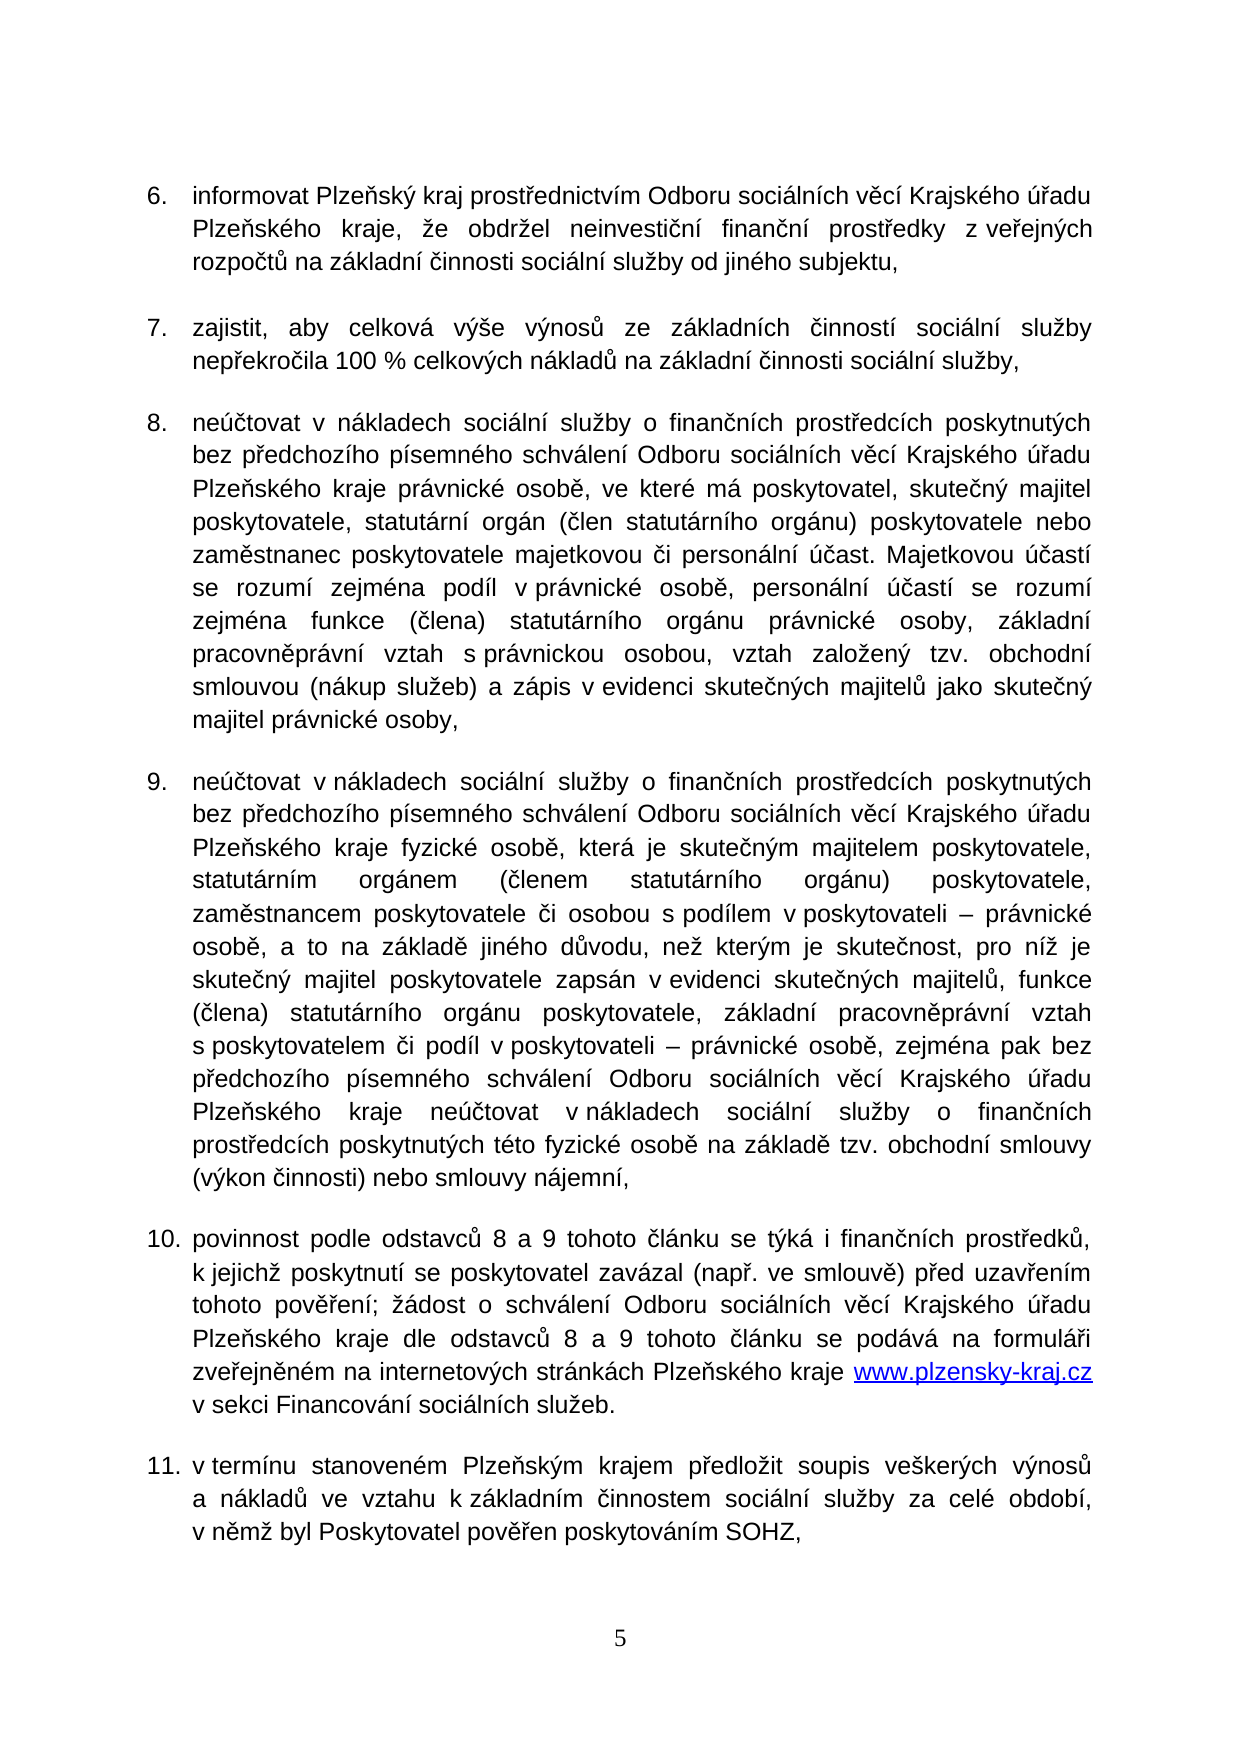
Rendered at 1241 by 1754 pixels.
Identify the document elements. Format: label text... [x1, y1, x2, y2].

list informovat Plzeňský kraj prostřednictvím Odboru sociálních věcí Krajského úřadu Plzeňského kraje, že obdržel neinvestiční finanční prostředky z veřejných rozpočtů na základní činnosti sociální služby od jiného subjektu, [147, 181, 1093, 275]
list neúčtovat v nákladech sociální služby o finančních prostředcích poskytnutých bez předchozího písemného schválení Odboru sociálních věcí Krajského úřadu Plzeňského kraje právnické osobě, ve které má poskytovatel, skutečný majitel poskytovatele, statutární orgán (člen statutárního orgánu) poskytovatele nebo zaměstnanec poskytovatele majetkovou či personální účast. Majetkovou účastí se rozumí zejména podíl v právnické osobě, personální účastí se rozumí zejména funkce (člena) statutárního orgánu právnické osoby, základní pracovněprávní vztah s právnickou osobou, vztah založený tzv. obchodní smlouvou (nákup služeb) a zápis v evidenci skutečných majitelů jako skutečný majitel právnické osoby, [147, 407, 1093, 733]
list neúčtovat v nákladech sociální služby o finančních prostředcích poskytnutých bez předchozího písemného schválení Odboru sociálních věcí Krajského úřadu Plzeňského kraje fyzické osobě, která je skutečným majitelem poskytovatele, statutárním orgánem (členem statutárního orgánu) poskytovatele, zaměstnancem poskytovatele či osobou s podílem v poskytovateli – právnické osobě, a to na základě jiného důvodu, než kterým je skutečnost, pro níž je skutečný majitel poskytovatele zapsán v evidenci skutečných majitelů, funkce (člena) statutárního orgánu poskytovatele, základní pracovněprávní vztah s poskytovatelem či podíl v poskytovateli – právnické osobě, zejména pak bez předchozího písemného schválení Odboru sociálních věcí Krajského úřadu Plzeňského kraje neúčtovat v nákladech sociální služby o finančních prostředcích poskytnutých této fyzické osobě na základě tzv. obchodní smlouvy (výkon činnosti) nebo smlouvy nájemní, [147, 766, 1093, 1191]
list zajistit, aby celková výše výnosů ze základních činností sociální služby nepřekročila 100 % celkových nákladů na základní činnosti sociální služby, [147, 313, 1093, 374]
list povinnost podle odstavců 8 a 9 tohoto článku se týká i finančních prostředků, k jejichž poskytnutí se poskytovatel zavázal (např. ve smlouvě) před uzavřením tohoto pověření; žádost o schválení Odboru sociálních věcí Krajského úřadu Plzeňského kraje dle odstavců 8 a 9 tohoto článku se podává na formuláři zveřejněném na internetových stránkách Plzeňského kraje www.plzensky-kraj.cz v sekci Financování sociálních služeb. [147, 1224, 1093, 1418]
list v termínu stanoveném Plzeňským krajem předložit soupis veškerých výnosů a nákladů ve vztahu k základním činnostem sociální služby za celé období, v němž byl Poskytovatel pověřen poskytováním SOHZ, [147, 1451, 1093, 1546]
